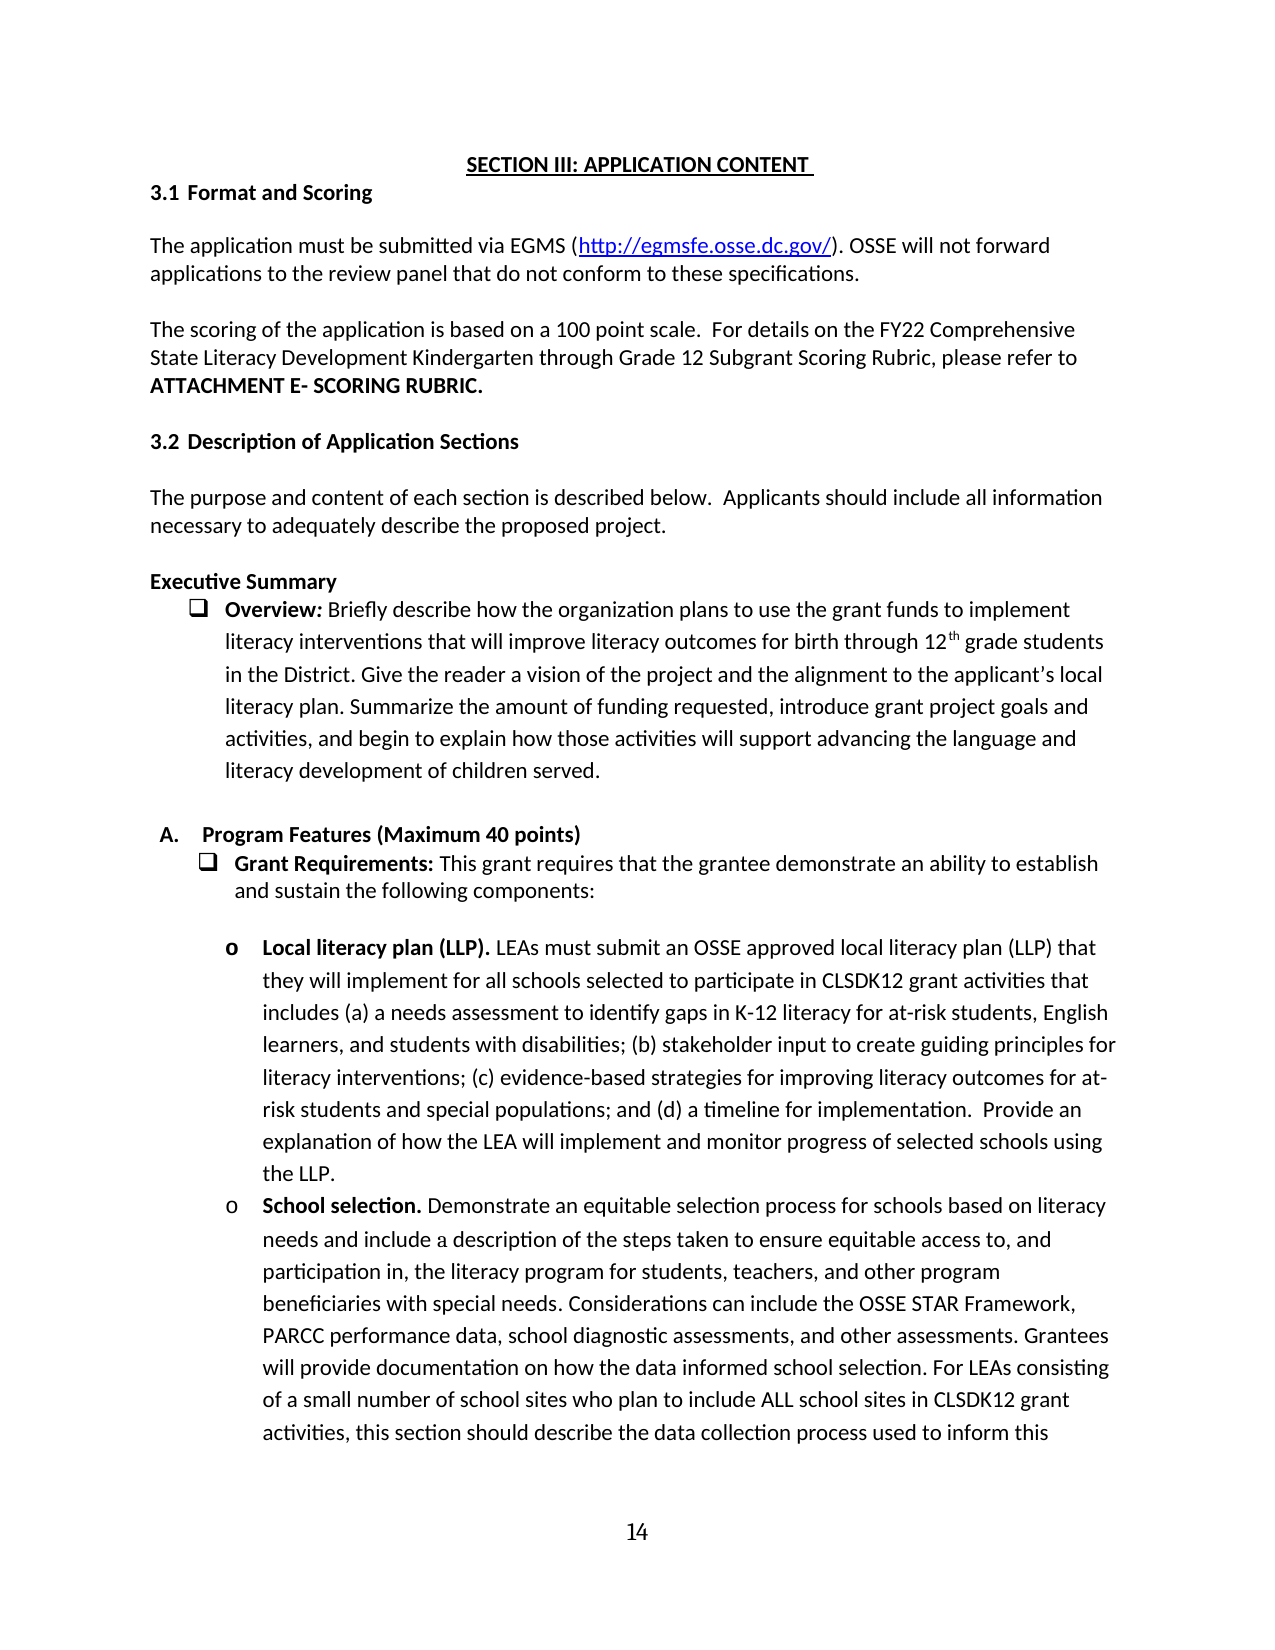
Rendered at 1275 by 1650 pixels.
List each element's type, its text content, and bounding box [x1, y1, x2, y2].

list Program Features (Maximum 40 points) [159, 821, 1125, 849]
text The scoring of the application is based on a 100 point scale. For details on the FY22 Comprehensive State Literacy Development Kindergarten through Grade 12 Subgrant Scoring Rubric, please refer to ATTACHMENT E- SCORING RUBRIC. [150, 315, 1125, 399]
list Local literacy plan (LLP). LEAs must submit an OSSE approved local literacy plan (LLP) that they will implement for all schools selected to participate in CLSDK12 grant activities that includes (a) a needs assessment to identify gaps in K-12 literacy for at-risk students, English learners, and students with disabilities; (b) stakeholder input to create guiding principles for literacy interventions; (c) evidence-based strategies for improving literacy outcomes for at-risk students and special populations; and (d) a timeline for implementation. Provide an explanation of how the LEA will implement and monitor progress of selected schools using the LLP. [225, 933, 1125, 1187]
list Description of Application Sections [150, 427, 1125, 455]
list Grant Requirements: This grant requires that the grantee demonstrate an ability to establish and sustain the following components: [197, 849, 1125, 905]
list Overview: Briefly describe how the organization plans to use the grant funds to implement literacy interventions that will improve literacy outcomes for birth through 12th grade students in the District. Give the reader a vision of the project and the alignment to the applicant’s local literacy plan. Summarize the amount of funding requested, introduce grant project goals and activities, and begin to explain how those activities will support advancing the language and literacy development of children served. [187, 595, 1125, 784]
list Format and Scoring [150, 178, 1125, 206]
text The application must be submitted via EGMS (http://egmsfe.osse.dc.gov/). OSSE will not forward applications to the review panel that do not conform to these specifications. [150, 231, 1125, 287]
text Executive Summary [150, 567, 1125, 595]
text Section III: APPLICATION CONTENT [150, 150, 1125, 178]
text The purpose and content of each section is described below. Applicants should include all information necessary to adequately describe the proposed project. [150, 483, 1125, 539]
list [225, 1191, 1125, 1446]
